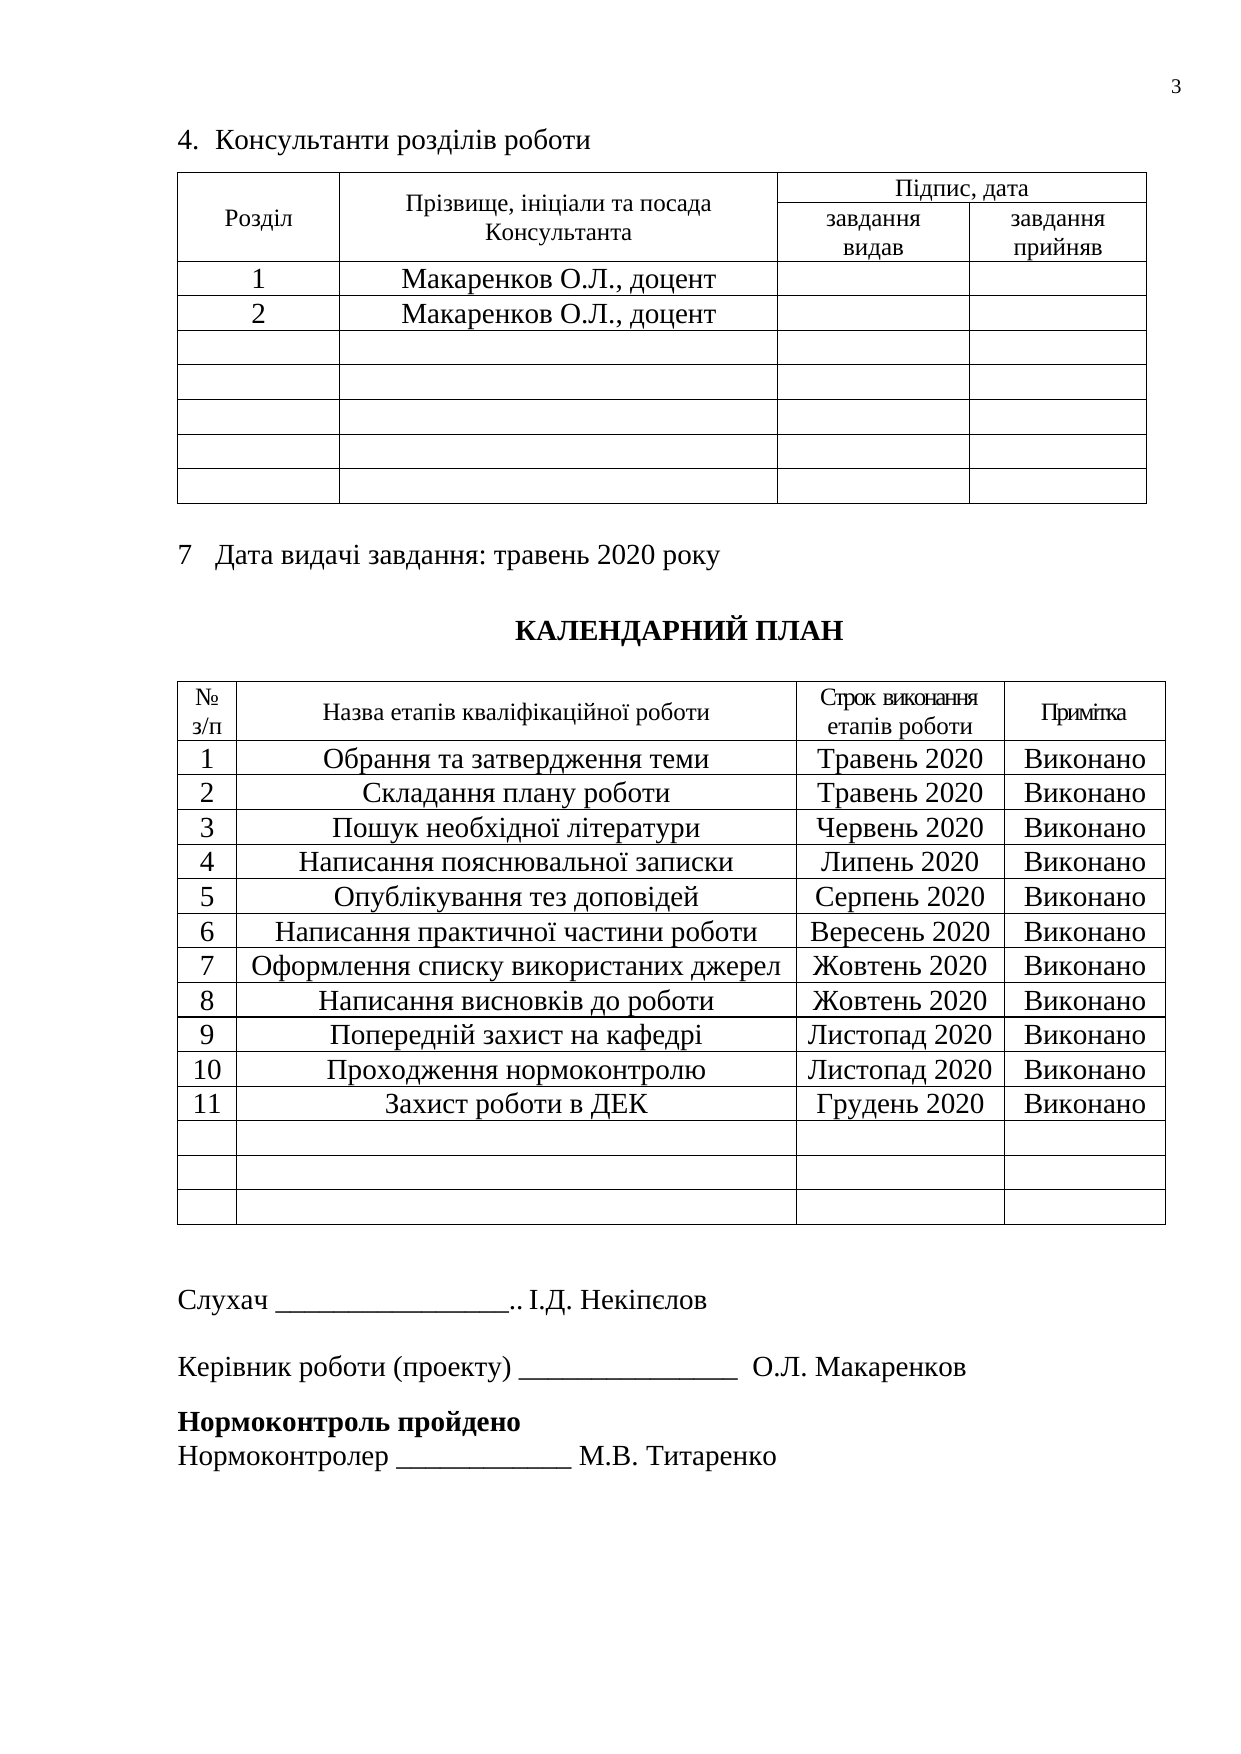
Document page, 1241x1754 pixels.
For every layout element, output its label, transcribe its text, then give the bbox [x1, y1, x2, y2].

table_cell Виконано [1005, 1087, 1165, 1120]
table_cell Травень 2020 [797, 775, 1004, 809]
table_cell [340, 331, 777, 364]
table_header Прізвище, ініціали та посада Консультанта [340, 173, 777, 261]
table_cell [970, 262, 1146, 295]
table_cell Виконано [1005, 914, 1165, 947]
table_header Примітка [1005, 682, 1165, 740]
table_cell [237, 1156, 796, 1189]
table_cell Захист роботи в ДЕК [237, 1087, 796, 1120]
table_cell Написання висновків до роботи [237, 983, 796, 1016]
table_cell [178, 469, 339, 503]
text Нормоконтроль пройдено [177, 1404, 1181, 1438]
list Консультанти розділів роботи [177, 122, 1181, 156]
table_cell Жовтень 2020 [797, 948, 1004, 982]
table_cell [178, 1121, 236, 1155]
table_cell Оформлення списку використаних джерел [237, 948, 796, 982]
table_cell [778, 469, 969, 503]
table_cell 5 [178, 879, 236, 913]
text Керівник роботи (проекту) _______________ О.Л. Макаренков [177, 1349, 1181, 1383]
table_cell 7 [178, 948, 236, 982]
table_cell 9 [178, 1018, 236, 1051]
table_cell Жовтень 2020 [797, 983, 1004, 1016]
table_cell [178, 331, 339, 364]
table_cell [797, 1190, 1004, 1224]
table_cell [797, 1156, 1004, 1189]
text Нормоконтролер ____________ М.В. Титаренко [177, 1438, 1181, 1472]
table_cell 11 [178, 1087, 236, 1120]
table_cell Макаренков О.Л., доцент [340, 262, 777, 295]
table_cell [970, 469, 1146, 503]
table_cell [778, 296, 969, 330]
table_cell Виконано [1005, 948, 1165, 982]
table_cell Виконано [1005, 1052, 1165, 1086]
table_cell [340, 435, 777, 468]
table_cell Виконано [1005, 810, 1165, 843]
table_cell Виконано [1005, 879, 1165, 913]
table_cell Грудень 2020 [797, 1087, 1004, 1120]
table_cell Виконано [1005, 845, 1165, 878]
table_header № з/п [178, 682, 236, 740]
table_cell 2 [178, 775, 236, 809]
table_cell [340, 469, 777, 503]
table_cell Написання практичної частини роботи [237, 914, 796, 947]
table_cell [970, 435, 1146, 468]
table_cell Листопад 2020 [797, 1052, 1004, 1086]
table_cell [1005, 1190, 1165, 1224]
table_header Розділ [178, 173, 339, 261]
table_cell 2 [178, 296, 339, 330]
table_cell [970, 331, 1146, 364]
list Дата видачі завдання: травень 2020 року [177, 537, 1181, 571]
table_cell Вересень 2020 [797, 914, 1004, 947]
table_cell [178, 1156, 236, 1189]
text Слухач ________________.. І.Д. Некіпєлов [177, 1282, 1181, 1316]
table_cell Макаренков О.Л., доцент [340, 296, 777, 330]
table_cell [778, 365, 969, 399]
table_cell Виконано [1005, 741, 1165, 774]
table_cell Виконано [1005, 1018, 1165, 1051]
table_cell [970, 400, 1146, 433]
table_cell Написання пояснювальної записки [237, 845, 796, 878]
table_cell Проходження нормоконтролю [237, 1052, 796, 1086]
table_header Підпис, дата [778, 173, 1146, 202]
table_cell Опублікування тез доповідей [237, 879, 796, 913]
table_cell [178, 435, 339, 468]
table_cell завдання прийняв [970, 203, 1146, 261]
table_cell Складання плану роботи [237, 775, 796, 809]
table_cell 10 [178, 1052, 236, 1086]
table_cell Виконано [1005, 983, 1165, 1016]
table_cell [178, 1190, 236, 1224]
table_cell [970, 365, 1146, 399]
table_cell 8 [178, 983, 236, 1016]
table_cell Червень 2020 [797, 810, 1004, 843]
table_cell Виконано [1005, 775, 1165, 809]
text КАЛЕНДАРНИЙ ПЛАН [177, 613, 1181, 646]
table_cell 1 [178, 262, 339, 295]
table_cell 6 [178, 914, 236, 947]
table_cell [340, 365, 777, 399]
table_cell Пошук необхідної літератури [237, 810, 796, 843]
table_header Назва етапів кваліфікаційної роботи [237, 682, 796, 740]
table_cell [970, 296, 1146, 330]
table_cell Листопад 2020 [797, 1018, 1004, 1051]
table_cell 1 [178, 741, 236, 774]
table_cell Травень 2020 [797, 741, 1004, 774]
table_cell Обрання та затвердження теми [237, 741, 796, 774]
table_cell 3 [178, 810, 236, 843]
table_cell [178, 365, 339, 399]
table_cell Попередній захист на кафедрі [237, 1018, 796, 1051]
table_cell [797, 1121, 1004, 1155]
table_cell [237, 1121, 796, 1155]
table_cell [778, 262, 969, 295]
table_cell Липень 2020 [797, 845, 1004, 878]
table_header Строк виконання етапів роботи [797, 682, 1004, 740]
table_cell [237, 1190, 796, 1224]
table_cell [340, 400, 777, 433]
table_cell [778, 331, 969, 364]
table_cell [778, 435, 969, 468]
table_cell Серпень 2020 [797, 879, 1004, 913]
table_cell [1005, 1121, 1165, 1155]
table_cell 4 [178, 845, 236, 878]
table_cell завдання видав [778, 203, 969, 261]
table_cell [778, 400, 969, 433]
table_cell [1005, 1156, 1165, 1189]
table_cell [178, 400, 339, 433]
